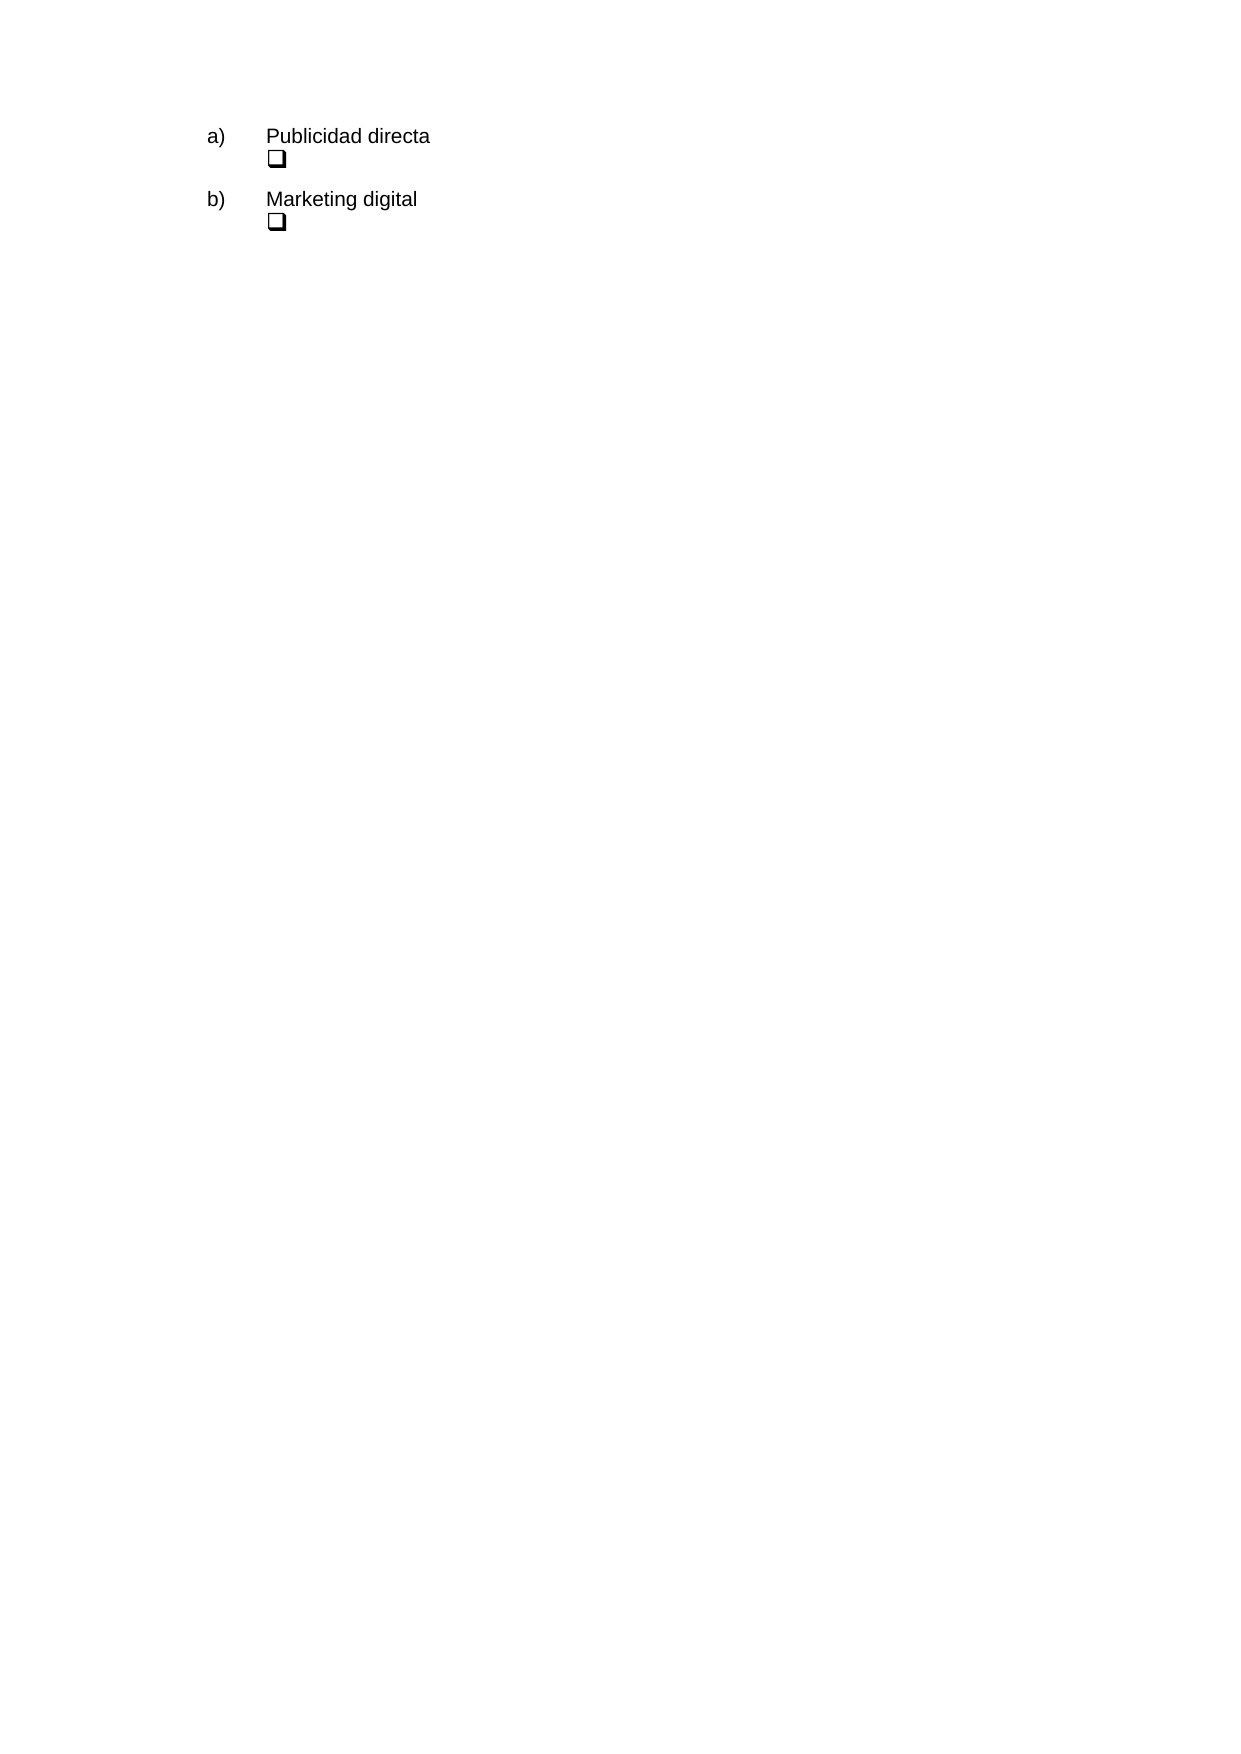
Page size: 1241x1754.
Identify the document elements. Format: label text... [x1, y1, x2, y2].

text a) Publicidad directa [207, 124, 1004, 174]
text b) Marketing digital [207, 186, 1004, 236]
